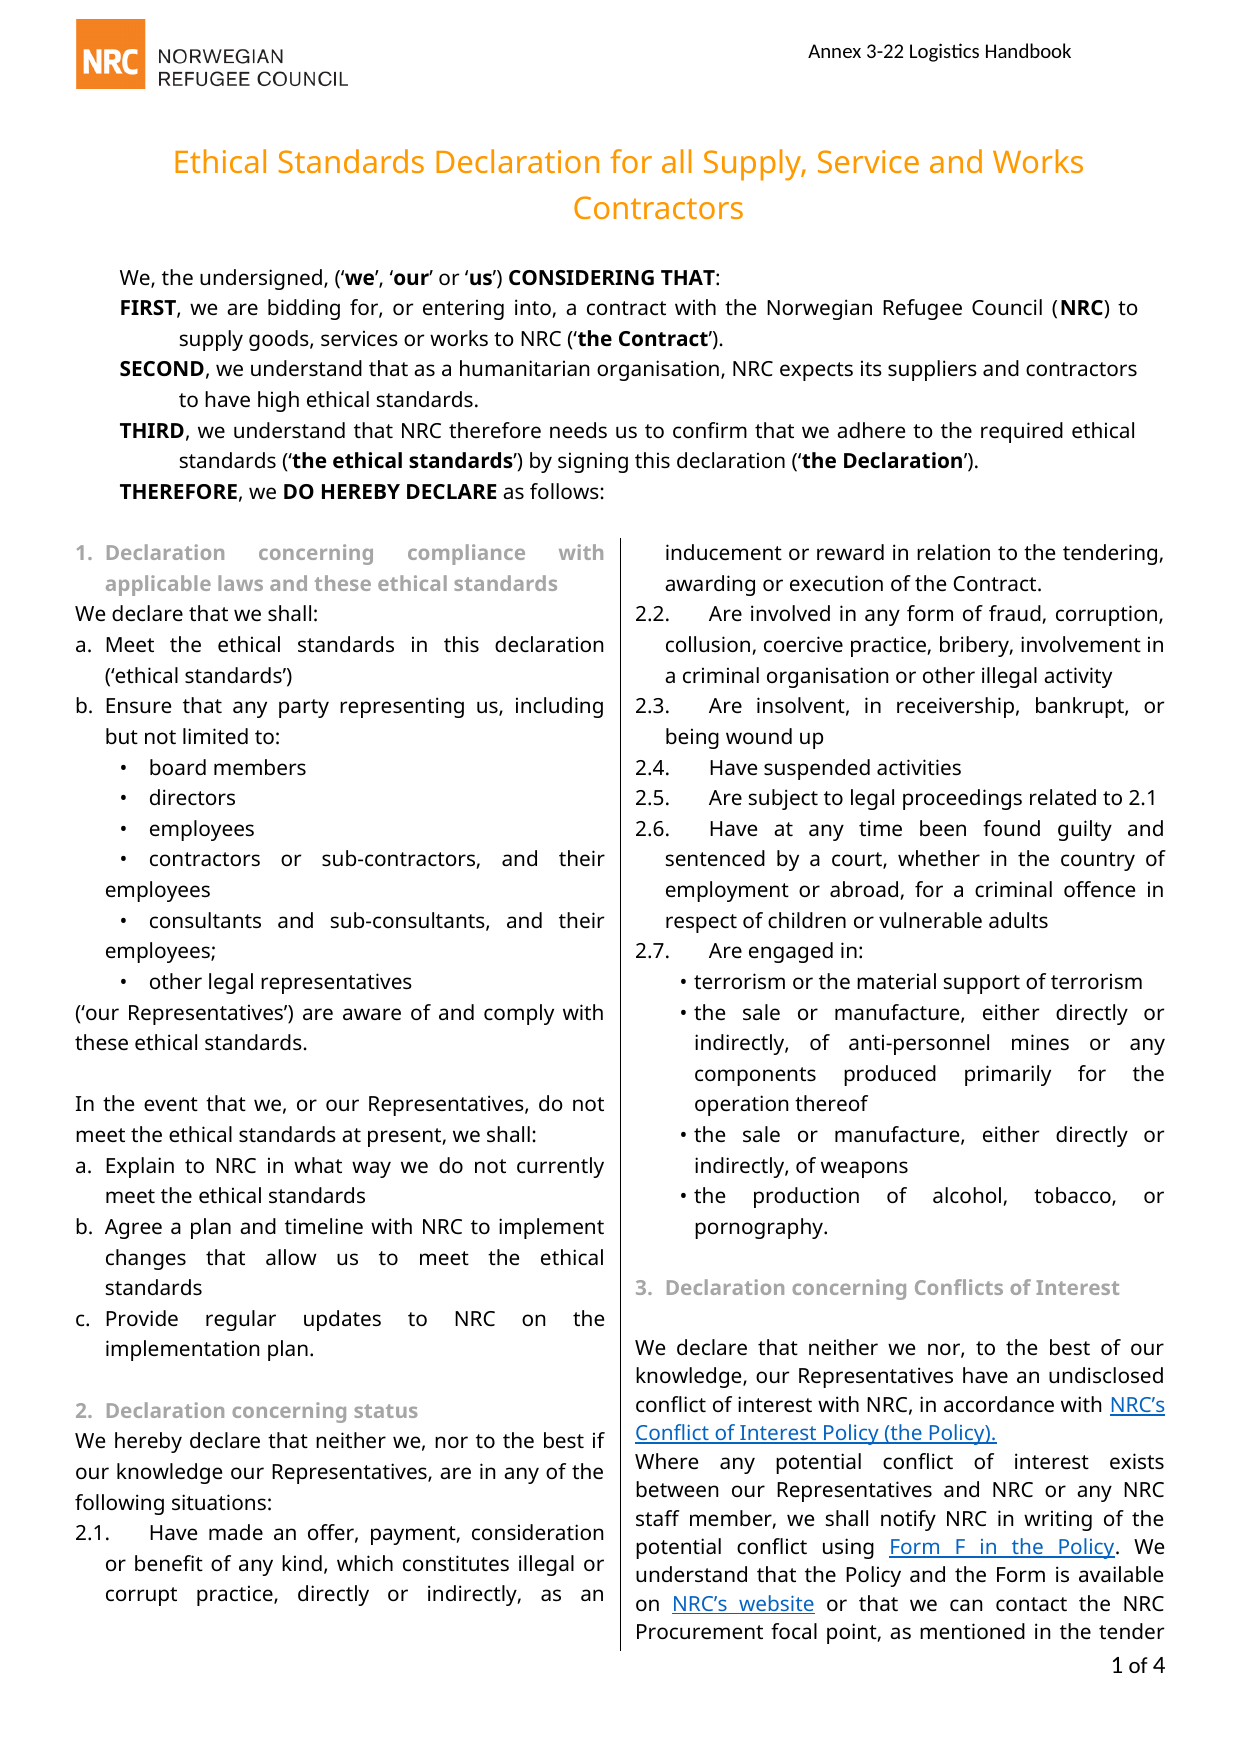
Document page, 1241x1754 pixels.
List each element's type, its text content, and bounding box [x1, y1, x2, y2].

list Are subject to legal proceedings related to 2.1 [635, 783, 1165, 812]
text • contractors or sub-contractors, and their employees [104, 844, 605, 903]
text • the sale or manufacture, either directly or indirectly, of weapons [679, 1120, 1165, 1179]
text (‘our Representatives’) are aware of and comply with these ethical standards. [75, 998, 605, 1057]
list Have suspended activities [635, 753, 1165, 781]
list Ensure that any party representing us, including but not limited to: [75, 691, 605, 750]
list Are involved in any form of fraud, corruption, collusion, coercive practice, bribery, involvement in a criminal organisation or other illegal activity [635, 599, 1165, 689]
text THIRD, we understand that NRC therefore needs us to confirm that we adhere to the required ethical standards (‘the ethical standards’) by signing this declaration (‘the Declaration’). [119, 416, 1138, 475]
list Declaration concerning status [75, 1396, 605, 1424]
picture [75, 19, 349, 89]
text • employees [104, 814, 605, 842]
list Declaration concerning compliance with applicable laws and these ethical standards [75, 538, 605, 597]
text • the sale or manufacture, either directly or indirectly, of anti-personnel mines or any components produced primarily for the operation thereof [679, 998, 1165, 1118]
list Are insolvent, in receivership, bankrupt, or being wound up [635, 691, 1165, 750]
list Declaration concerning Conflicts of Interest [635, 1273, 1165, 1302]
list Have made an offer, payment, consideration or benefit of any kind, which constitutes illegal or corrupt practice, directly or indirectly, as an inducement or reward in relation to the tendering, awarding or execution of the Contract. [75, 1518, 605, 1608]
text • terrorism or the material support of terrorism [679, 967, 1165, 995]
list Explain to NRC in what way we do not currently meet the ethical standards [75, 1151, 605, 1210]
text • the production of alcohol, tobacco, or pornography. [679, 1181, 1165, 1240]
text • directors [104, 783, 605, 812]
text We, the undersigned, (‘we’, ‘our’ or ‘us’) CONSIDERING THAT: [119, 263, 1138, 291]
text In the event that we, or our Representatives, do not meet the ethical standards at present, we shall: [75, 1089, 605, 1148]
text • other legal representatives [104, 967, 605, 995]
list Have made an offer, payment, consideration or benefit of any kind, which constitutes illegal or corrupt practice, directly or indirectly, as an inducement or reward in relation to the tendering, awarding or execution of the Contract. [635, 538, 1165, 597]
text • board members [104, 753, 605, 781]
text SECOND, we understand that as a humanitarian organisation, NRC expects its suppliers and contractors to have high ethical standards. [119, 354, 1138, 413]
text THEREFORE, we DO HEREBY DECLARE as follows: [119, 477, 1138, 505]
text Ethical Standards Declaration for all Supply, Service and Works Contractors [119, 140, 1138, 229]
list Are engaged in: [635, 936, 1165, 965]
list Agree a plan and timeline with NRC to implement changes that allow us to meet the ethical standards [75, 1212, 605, 1302]
text We hereby declare that neither we, nor to the best if our knowledge our Representatives, are in any of the following situations: [75, 1426, 605, 1516]
list Meet the ethical standards in this declaration (‘ethical standards’) [75, 630, 605, 689]
list Have at any time been found guilty and sentenced by a court, whether in the country of employment or abroad, for a criminal offence in respect of children or vulnerable adults [635, 814, 1165, 934]
text • consultants and sub-consultants, and their employees; [104, 906, 605, 965]
text We declare that neither we nor, to the best of our knowledge, our Representatives have an undisclosed conflict of interest with NRC, in accordance with NRC’s Conflict of Interest Policy (the Policy). [635, 1333, 1165, 1447]
list Provide regular updates to NRC on the implementation plan. [75, 1304, 605, 1363]
text We declare that we shall: [75, 599, 605, 628]
text FIRST, we are bidding for, or entering into, a contract with the Norwegian Refugee Council (NRC) to supply goods, services or works to NRC (‘the Contract’). [119, 293, 1138, 352]
